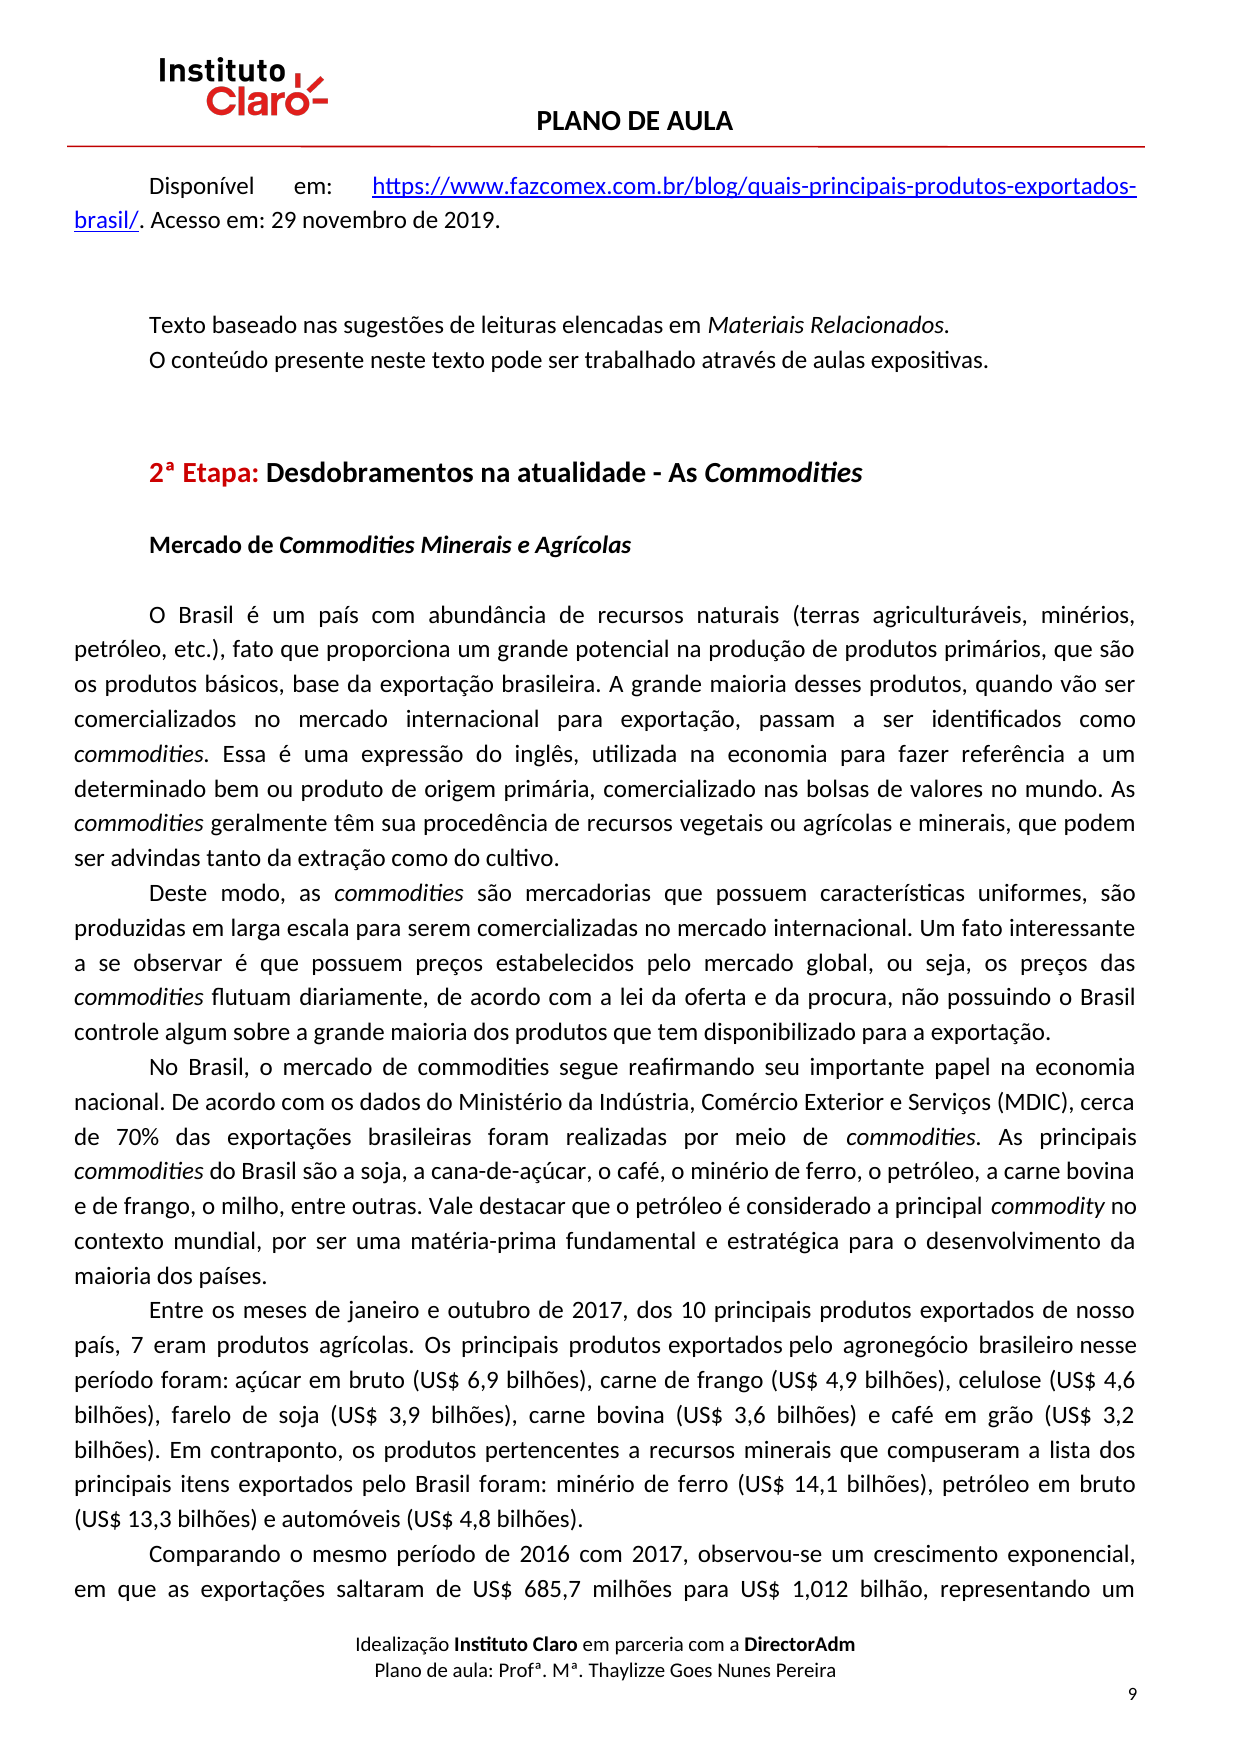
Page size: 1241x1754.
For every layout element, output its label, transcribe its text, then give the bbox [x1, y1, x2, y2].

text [74, 1538, 1137, 1603]
text Texto baseado nas sugestões de leituras elencadas em Materiais Relacionados. [74, 309, 1137, 339]
picture [146, 46, 339, 131]
text No Brasil, o mercado de commodities segue reafirmando seu importante papel na economia nacional. De acordo com os dados do Ministério da Indústria, Comércio Exterior e Serviços (MDIC), cerca de 70% das exportações brasileiras foram realizadas por meio de commodities. As principais commodities do Brasil são a soja, a cana-de-açúcar, o café, o minério de ferro, o petróleo, a carne bovina e de frango, o milho, entre outras. Vale destacar que o petróleo é considerado a principal commodity no contexto mundial, por ser uma matéria-prima fundamental e estratégica para o desenvolvimento da maioria dos países. [74, 1051, 1137, 1290]
text O Brasil é um país com abundância de recursos naturais (terras agriculturáveis, minérios, petróleo, etc.), fato que proporciona um grande potencial na produção de produtos primários, que são os produtos básicos, base da exportação brasileira. A grande maioria desses produtos, quando vão ser comercializados no mercado internacional para exportação, passam a ser identificados como commodities. Essa é uma expressão do inglês, utilizada na economia para fazer referência a um determinado bem ou produto de origem primária, comercializado nas bolsas de valores no mundo. As commodities geralmente têm sua procedência de recursos vegetais ou agrícolas e minerais, que podem ser advindas tanto da extração como do cultivo. [74, 599, 1137, 873]
text O conteúdo presente neste texto pode ser trabalhado através de aulas expositivas. [74, 344, 1137, 374]
text Disponível em: https://www.fazcomex.com.br/blog/quais-principais-produtos-exportados-brasil/. Acesso em: 29 novembro de 2019. [74, 170, 1137, 235]
text Entre os meses de janeiro e outubro de 2017, dos 10 principais produtos exportados de nosso país, 7 eram produtos agrícolas. Os principais produtos exportados pelo agronegócio brasileiro nesse período foram: açúcar em bruto (US$ 6,9 bilhões), carne de frango (US$ 4,9 bilhões), celulose (US$ 4,6 bilhões), farelo de soja (US$ 3,9 bilhões), carne bovina (US$ 3,6 bilhões) e café em grão (US$ 3,2 bilhões). Em contraponto, os produtos pertencentes a recursos minerais que compuseram a lista dos principais itens exportados pelo Brasil foram: minério de ferro (US$ 14,1 bilhões), petróleo em bruto (US$ 13,3 bilhões) e automóveis (US$ 4,8 bilhões). [74, 1294, 1137, 1534]
text Deste modo, as commodities são mercadorias que possuem características uniformes, são produzidas em larga escala para serem comercializadas no mercado internacional. Um fato interessante a se observar é que possuem preços estabelecidos pelo mercado global, ou seja, os preços das commodities flutuam diariamente, de acordo com a lei da oferta e da procura, não possuindo o Brasil controle algum sobre a grande maioria dos produtos que tem disponibilizado para a exportação. [74, 877, 1137, 1047]
text 2ª Etapa: Desdobramentos na atualidade - As Commodities [74, 454, 1137, 489]
text Mercado de Commodities Minerais e Agrícolas [74, 529, 1137, 560]
